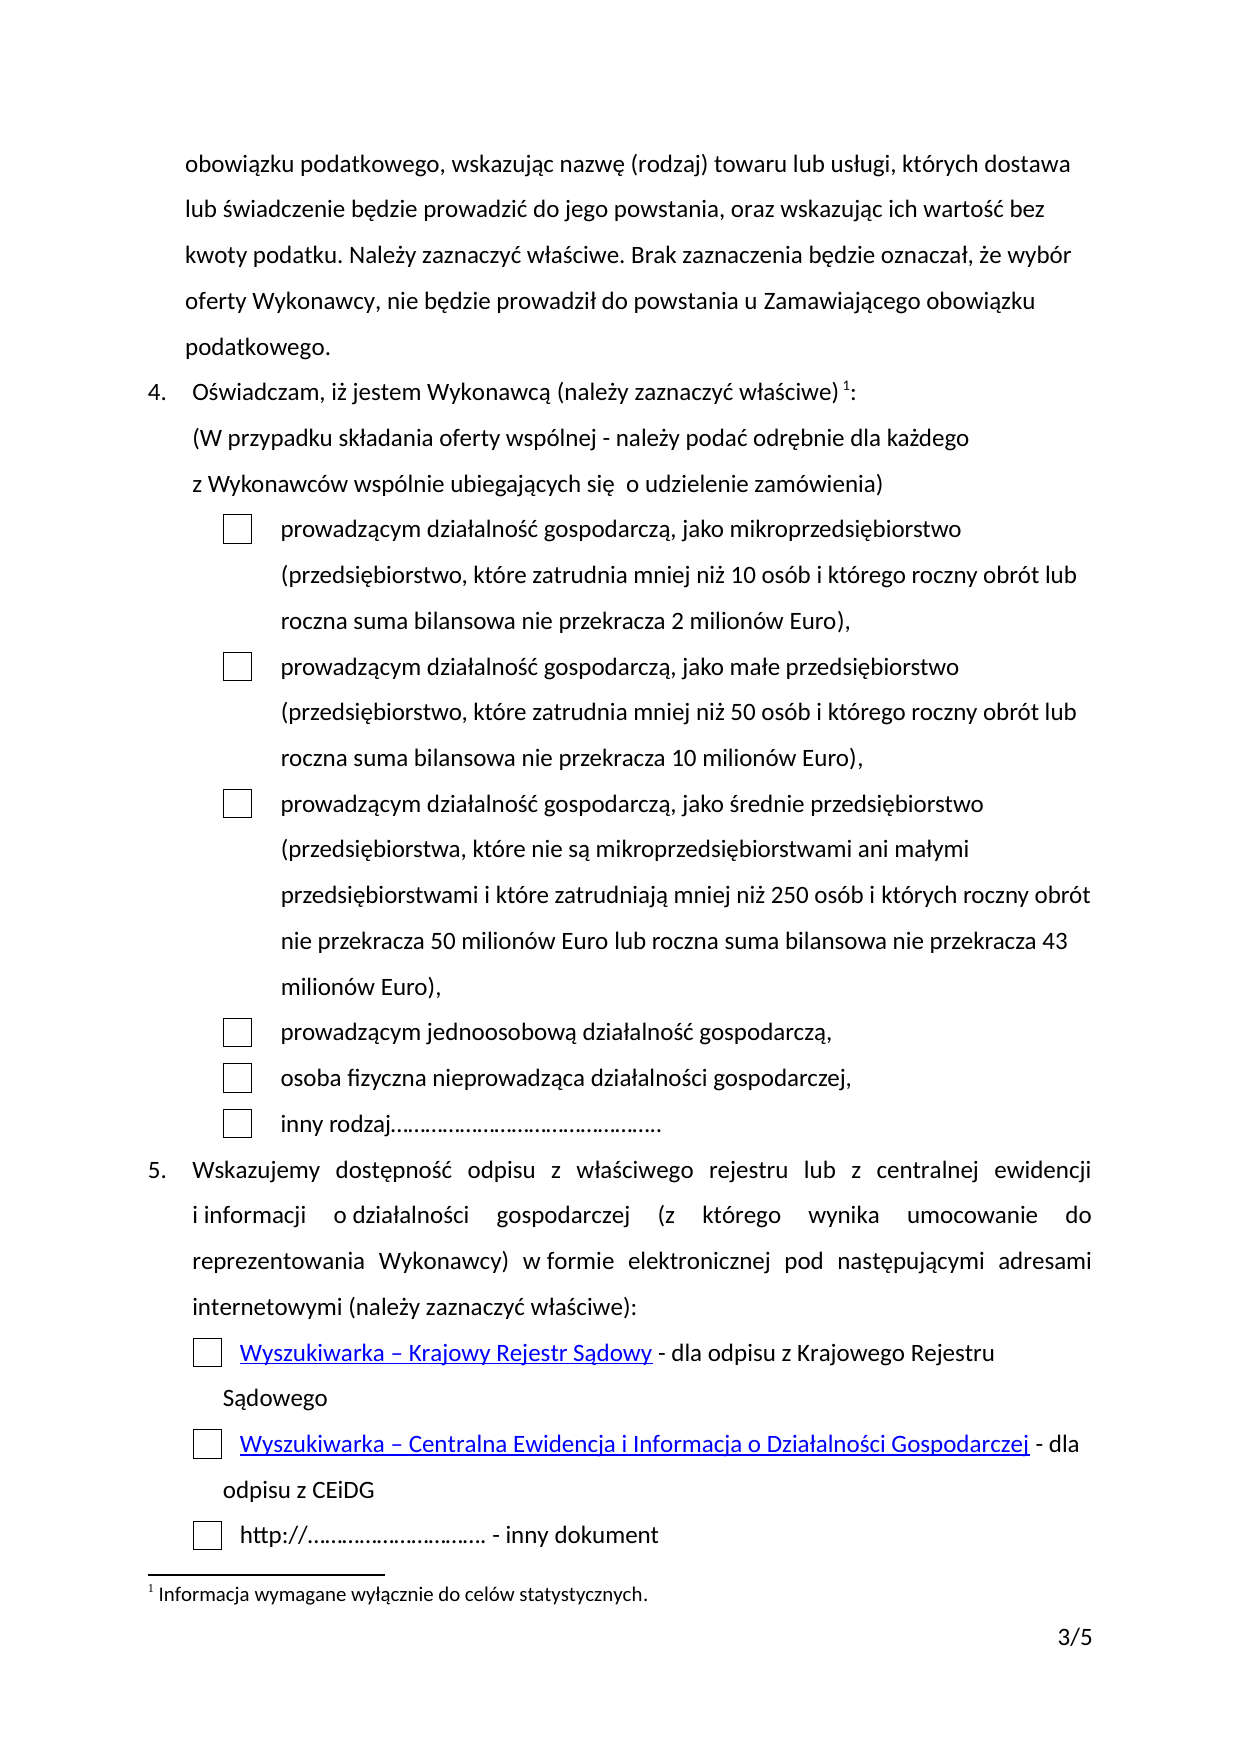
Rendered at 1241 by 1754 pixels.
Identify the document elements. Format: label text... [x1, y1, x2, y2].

text (W przypadku składania oferty wspólnej - należy podać odrębnie dla każdego z Wykonawców wspólnie ubiegających się o udzielenie zamówienia) [192, 422, 1092, 498]
list Wskazujemy dostępność odpisu z właściwego rejestru lub z centralnej ewidencji i informacji o działalności gospodarczej (z którego wynika umocowanie do reprezentowania Wykonawcy) w formie elektronicznej pod następującymi adresami internetowymi (należy zaznaczyć właściwe): [148, 1154, 1092, 1321]
text osoba fizyczna nieprowadząca działalności gospodarczej, [222, 1062, 1092, 1093]
text prowadzącym działalność gospodarczą, jako mikroprzedsiębiorstwo (przedsiębiorstwo, które zatrudnia mniej niż 10 osób i którego roczny obrót lub roczna suma bilansowa nie przekracza 2 milionów Euro), [222, 513, 1092, 636]
text prowadzącym jednoosobową działalność gospodarczą, [222, 1017, 1092, 1047]
text http://…………………………. - inny dokument [192, 1519, 1092, 1550]
list Oświadczam, iż jestem Wykonawcą (należy zaznaczyć właściwe) : [148, 376, 1092, 407]
text Wyszukiwarka – Krajowy Rejestr Sądowy - dla odpisu z Krajowego Rejestru Sądowego [192, 1337, 1092, 1413]
text prowadzącym działalność gospodarczą, jako średnie przedsiębiorstwo (przedsiębiorstwa, które nie są mikroprzedsiębiorstwami ani małymi przedsiębiorstwami i które zatrudniają mniej niż 250 osób i których roczny obrót nie przekracza 50 milionów Euro lub roczna suma bilansowa nie przekracza 43 milionów Euro), [222, 788, 1092, 1001]
text prowadzącym działalność gospodarczą, jako małe przedsiębiorstwo (przedsiębiorstwo, które zatrudnia mniej niż 50 osób i którego roczny obrót lub roczna suma bilansowa nie przekracza 10 milionów Euro), [222, 651, 1092, 773]
text inny rodzaj……………………………………….. [222, 1108, 1092, 1138]
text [185, 148, 1092, 361]
text Wyszukiwarka – Centralna Ewidencja i Informacja o Działalności Gospodarczej - dla odpisu z CEiDG [192, 1428, 1092, 1504]
